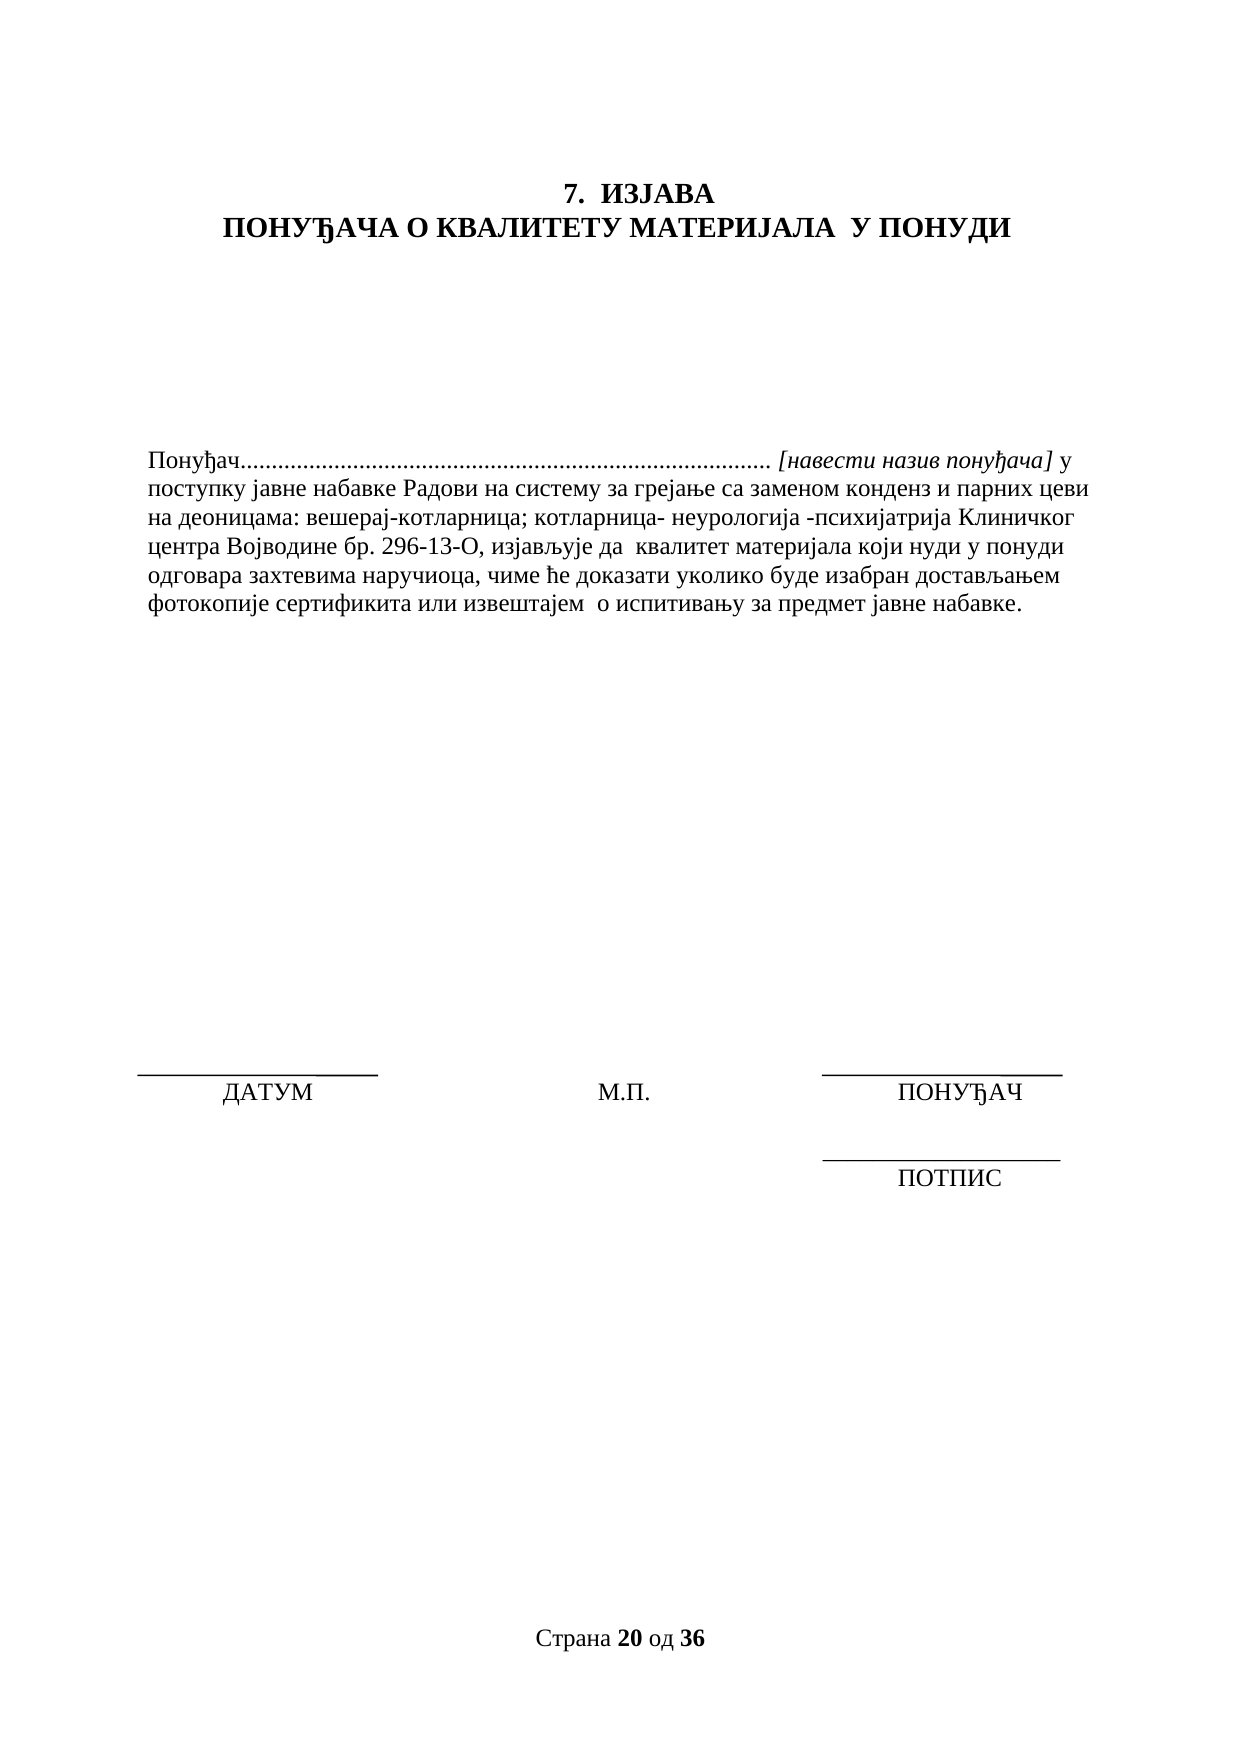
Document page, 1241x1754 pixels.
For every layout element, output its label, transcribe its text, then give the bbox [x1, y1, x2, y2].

list ПОНУЂАЧА О КВАЛИТЕТУ МАТЕРИЈАЛА У ПОНУДИ [223, 210, 1092, 243]
text ДАТУМ М.П. ПОНУЂАЧ [148, 1077, 1092, 1106]
text ___________________ [148, 1135, 1092, 1163]
list ИЗЈАВА [185, 176, 1092, 210]
text ПОТПИС [148, 1163, 1092, 1192]
text Понуђач..................................................................................... [навести назив понуђача] у поступку јавне набавке Радови на систему за грејање са заменом конденз и парних цеви на деоницама: вешерај-котларница; котларница- неурологија -психијатрија Клиничког центра Војводине бр. 296-13-О, изјављује да квалитет материјала који нуди у понуди одговaра захтевима наручиоца, чиме ће доказати уколико буде изабран достављањем фотокопије сертификита или извештајем о испитивању за предмет јавне набавке. [148, 445, 1092, 617]
